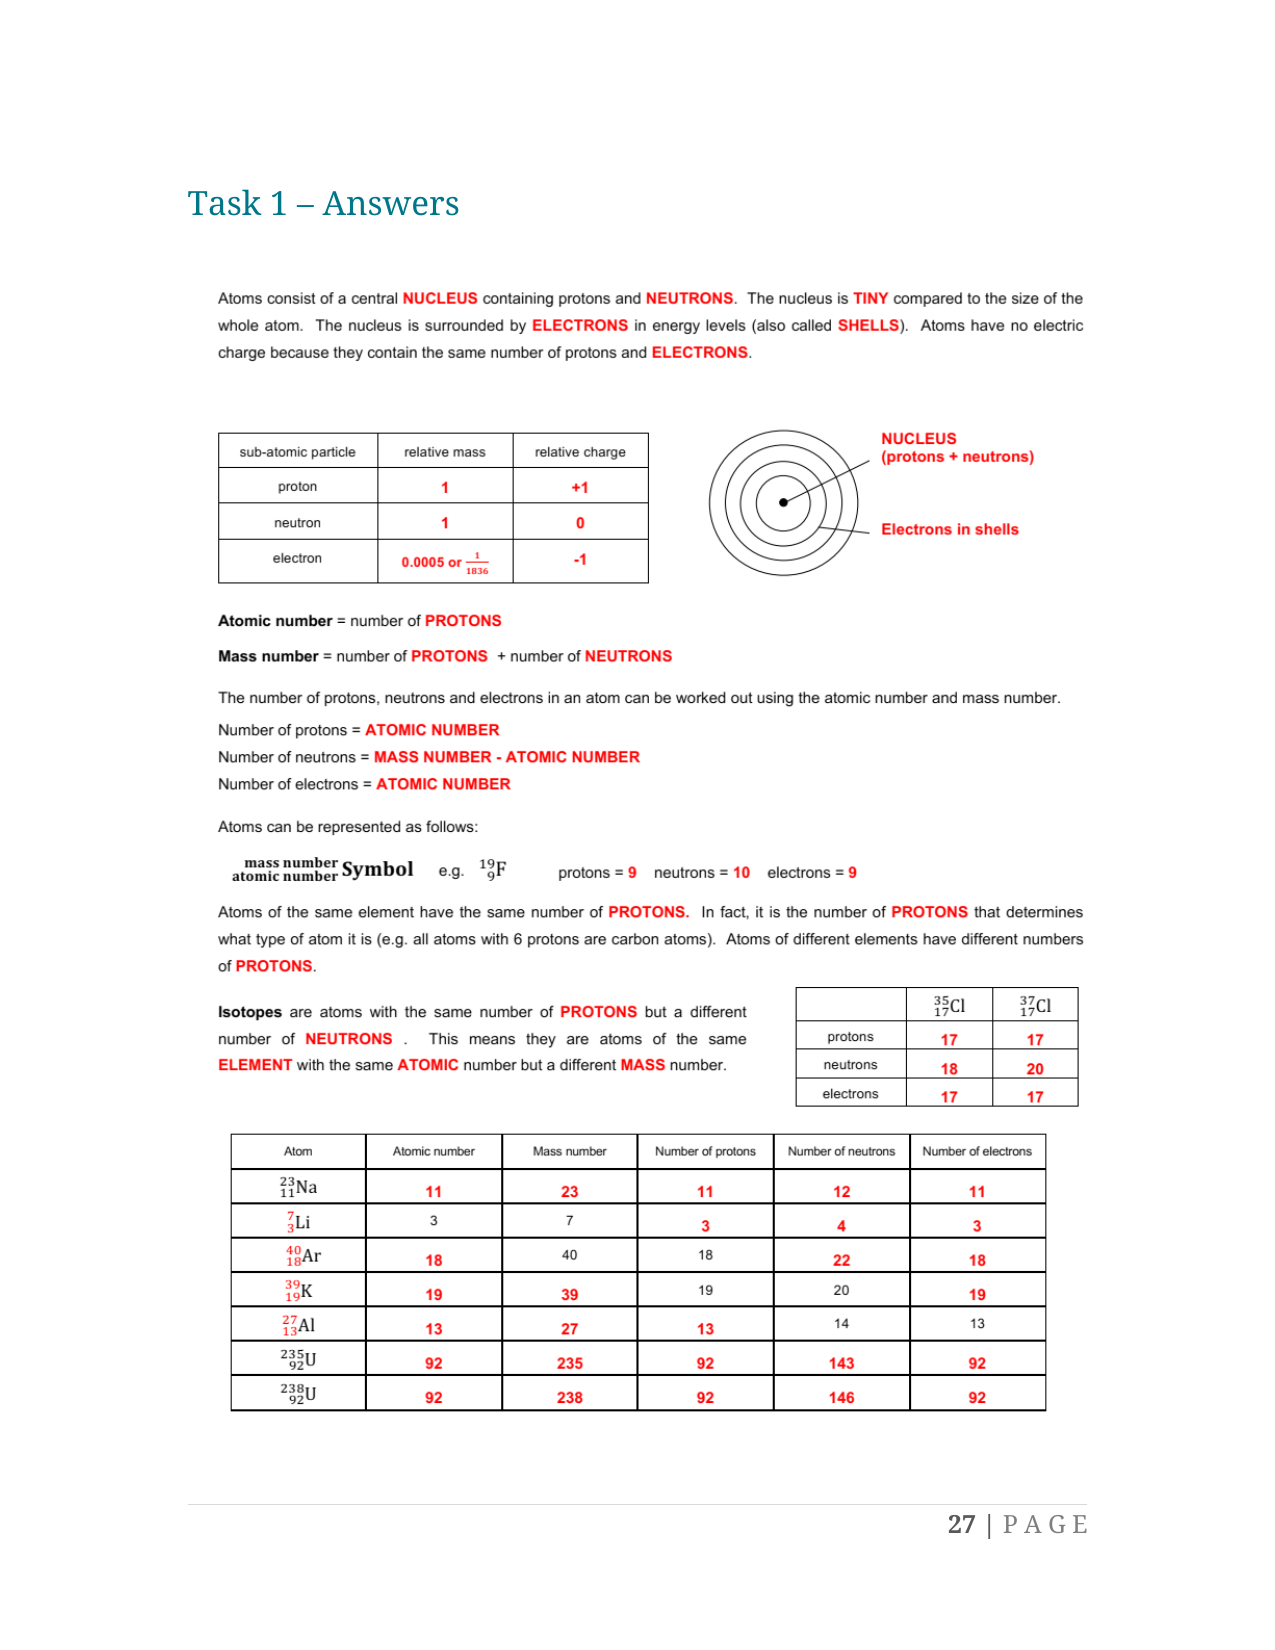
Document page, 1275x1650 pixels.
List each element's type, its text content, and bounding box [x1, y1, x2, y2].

subtitle Task 1 – Answers [187, 180, 1087, 225]
picture [187, 260, 1088, 1427]
